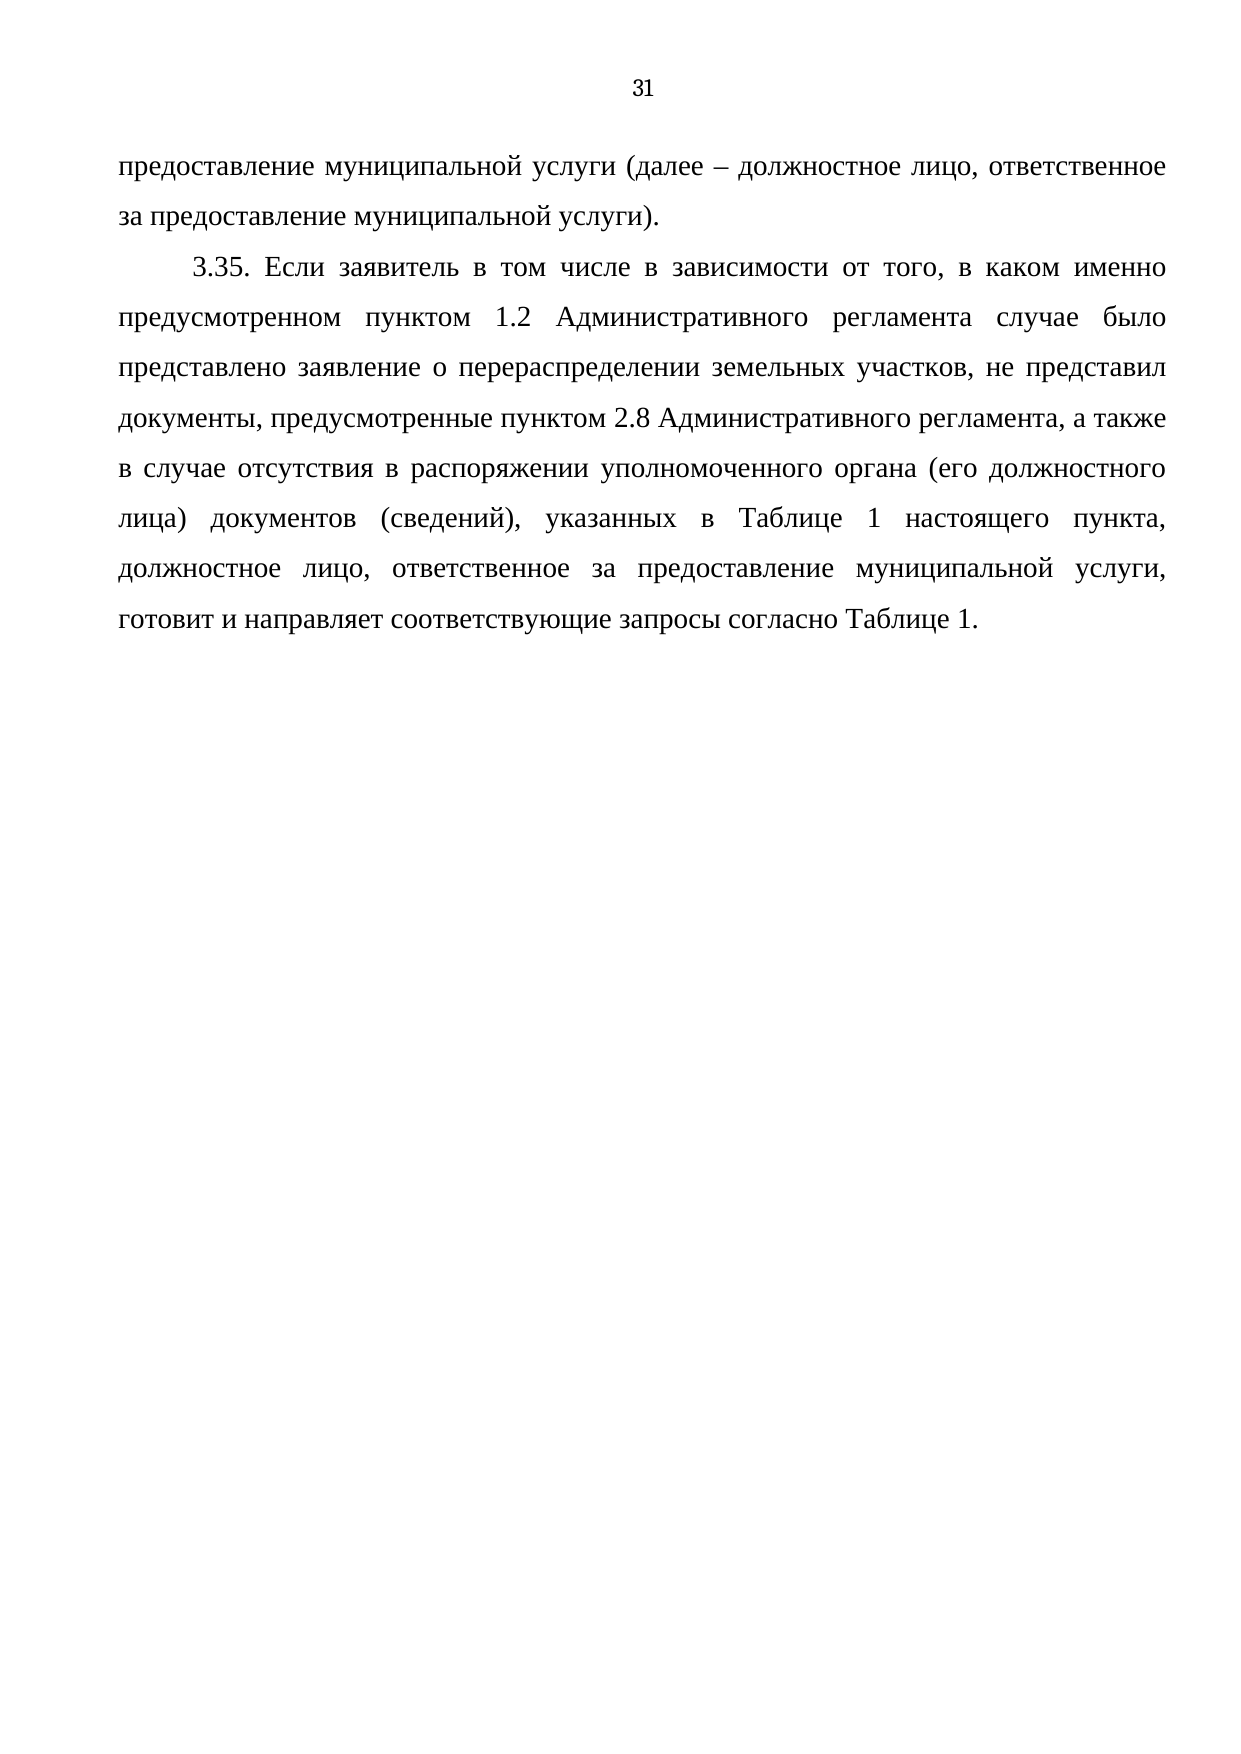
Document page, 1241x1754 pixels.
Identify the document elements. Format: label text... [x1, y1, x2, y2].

text 3.35. Если заявитель в том числе в зависимости от того, в каком именно предусмотренном пунктом 1.2 Административного регламента случае было представлено заявление о перераспределении земельных участков, не представил документы, предусмотренные пунктом 2.8 Административного регламента, а также в случае отсутствия в распоряжении уполномоченного органа (его должностного лица) документов (сведений), указанных в Таблице 1 настоящего пункта, должностное лицо, ответственное за предоставление муниципальной услуги, готовит и направляет соответствующие запросы согласно Таблице 1. [118, 249, 1167, 634]
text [118, 102, 1167, 232]
